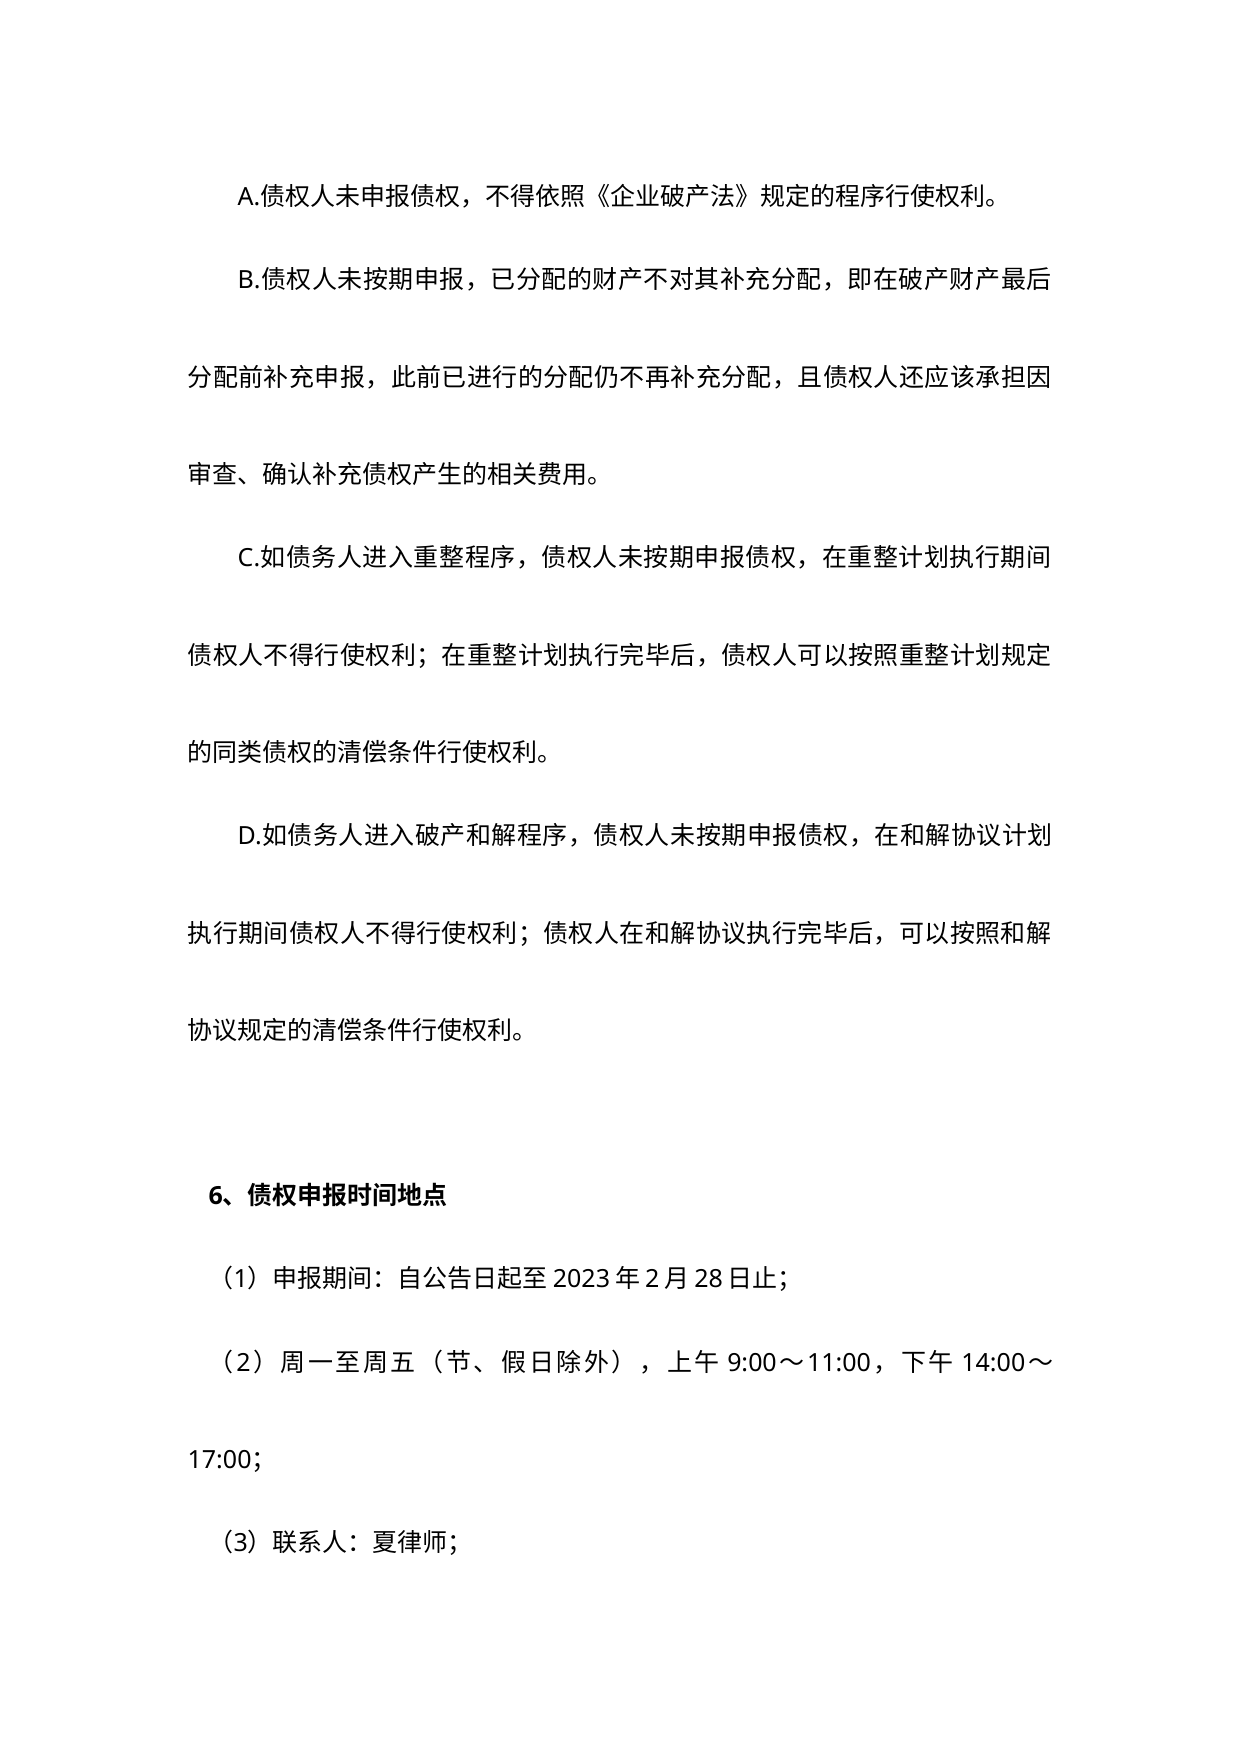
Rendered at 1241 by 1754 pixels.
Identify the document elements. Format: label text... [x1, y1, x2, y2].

text A.债权人未申报债权，不得依照《企业破产法》规定的程序行使权利。 [187, 162, 1053, 227]
text B.债权人未按期申报，已分配的财产不对其补充分配，即在破产财产最后分配前补充申报，此前已进行的分配仍不再补充分配，且债权人还应该承担因审查、确认补充债权产生的相关费用。 [187, 245, 1053, 505]
text （1）申报期间：自公告日起至2023年2月28日止； [187, 1244, 1053, 1309]
text （2）周一至周五（节、假日除外），上午9:00～11:00，下午14:00～17:00； [187, 1328, 1053, 1490]
text C.如债务人进入重整程序，债权人未按期申报债权，在重整计划执行期间债权人不得行使权利；在重整计划执行完毕后，债权人可以按照重整计划规定的同类债权的清偿条件行使权利。 [187, 523, 1053, 783]
text 6、债权申报时间地点 [187, 1161, 1053, 1226]
text D.如债务人进入破产和解程序，债权人未按期申报债权，在和解协议计划执行期间债权人不得行使权利；债权人在和解协议执行完毕后，可以按照和解协议规定的清偿条件行使权利。 [187, 801, 1053, 1061]
text （3）联系人：夏律师； [187, 1508, 1053, 1573]
